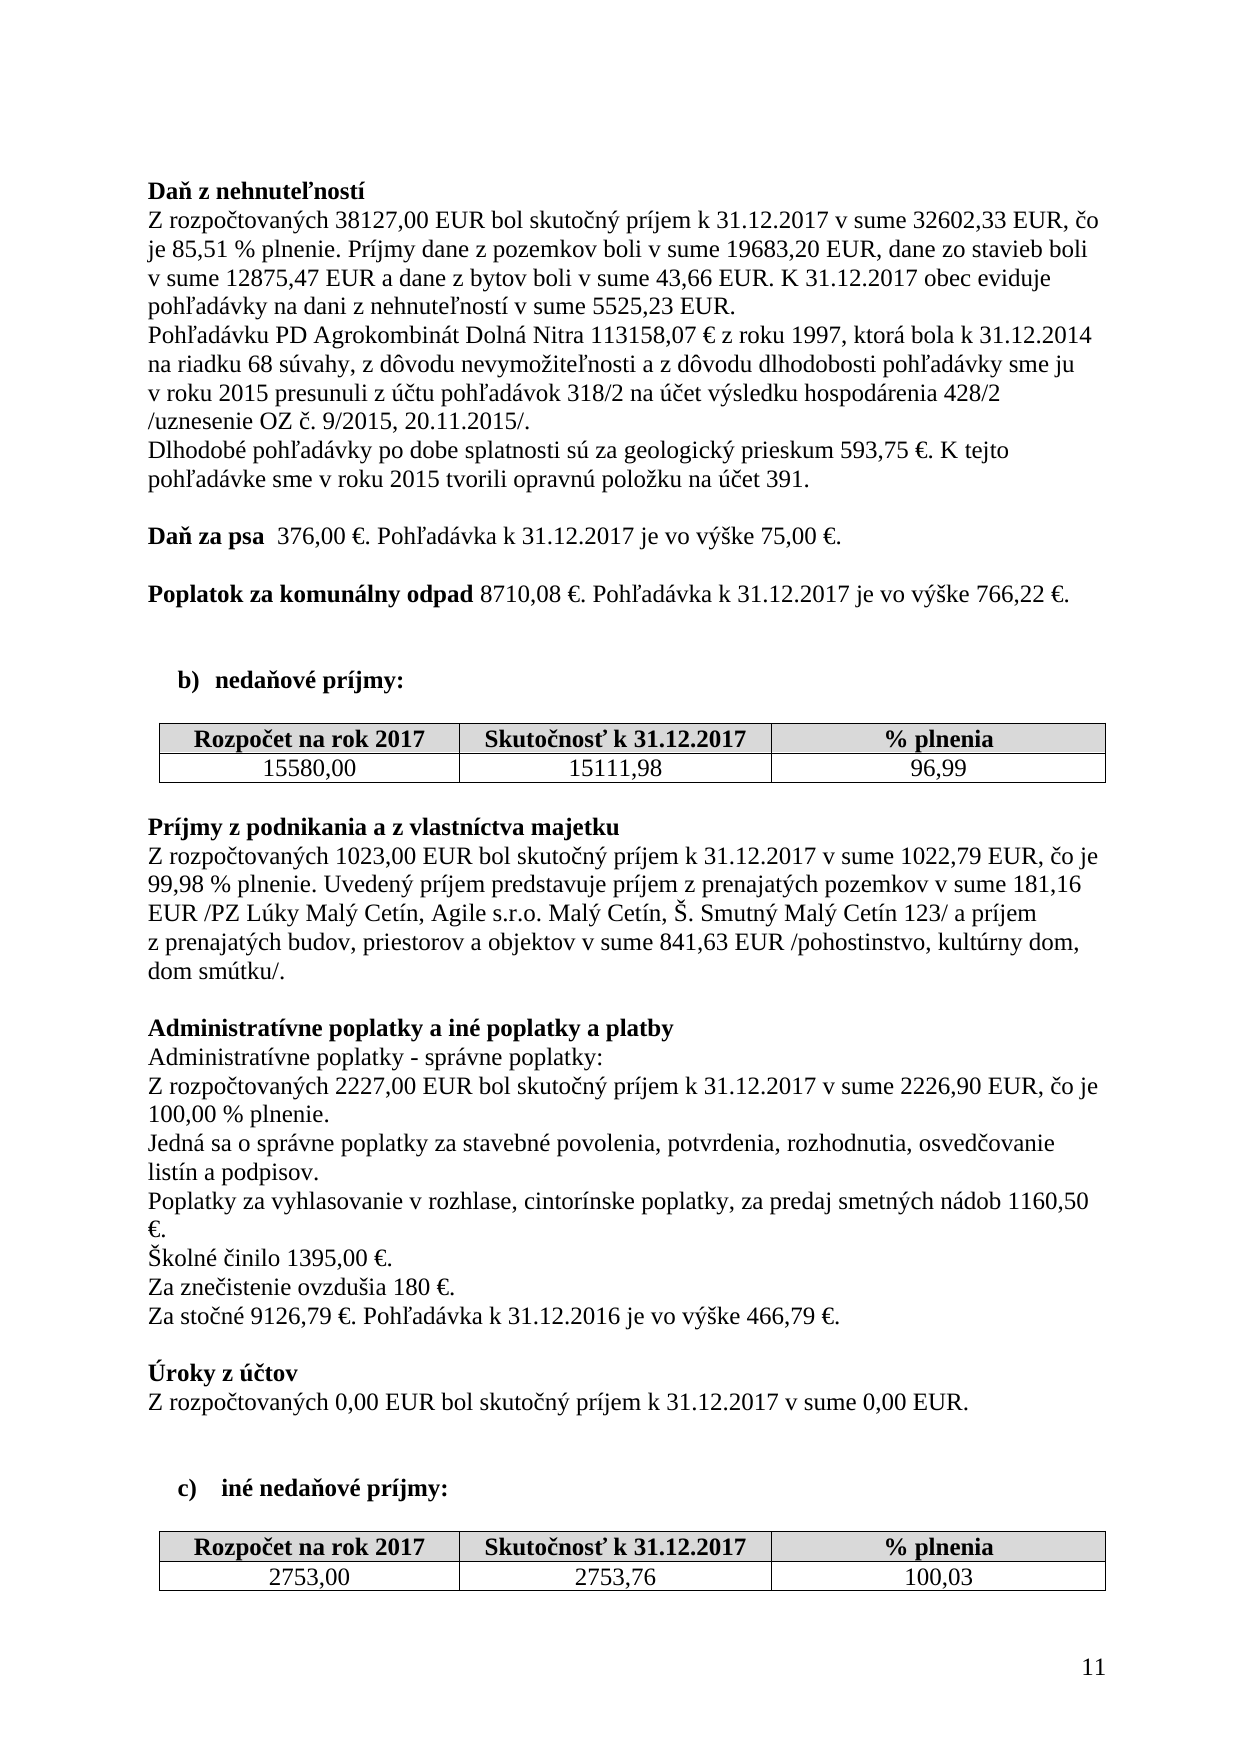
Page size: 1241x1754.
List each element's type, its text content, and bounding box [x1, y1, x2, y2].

table_cell 100,03 [772, 1562, 1105, 1590]
table_cell 2753,76 [460, 1562, 771, 1590]
text Školné činilo 1395,00 €. [148, 1243, 1106, 1272]
text Administratívne poplatky a iné poplatky a platby [148, 1013, 1106, 1042]
table_cell 2753,00 [160, 1562, 459, 1590]
text Daň za psa 376,00 €. Pohľadávka k 31.12.2017 je vo výške 75,00 €. [148, 521, 1106, 550]
text Pohľadávku PD Agrokombinát Dolná Nitra 113158,07 € z roku 1997, ktorá bola k 31.12.2014 na riadku 68 súvahy, z dôvodu nevymožiteľnosti a z dôvodu dlhodobosti pohľadávky sme ju v roku 2015 presunuli z účtu pohľadávok 318/2 na účet výsledku hospodárenia 428/2 /uznesenie OZ č. 9/2015, 20.11.2015/. [148, 320, 1106, 435]
text Za stočné 9126,79 €. Pohľadávka k 31.12.2016 je vo výške 466,79 €. [148, 1301, 1106, 1329]
text Za znečistenie ovzdušia 180 €. [148, 1272, 1106, 1301]
text Z rozpočtovaných 0,00 EUR bol skutočný príjem k 31.12.2017 v sume 0,00 EUR. [148, 1387, 1106, 1416]
text Administratívne poplatky - správne poplatky: [148, 1042, 1106, 1071]
text Z rozpočtovaných 38127,00 EUR bol skutočný príjem k 31.12.2017 v sume 32602,33 EUR, čo je 85,51 % plnenie. Príjmy dane z pozemkov boli v sume 19683,20 EUR, dane zo stavieb boli v sume 12875,47 EUR a dane z bytov boli v sume 43,66 EUR. K 31.12.2017 obec eviduje pohľadávky na dani z nehnuteľností v sume 5525,23 EUR. [148, 205, 1106, 320]
table_cell 15580,00 [160, 754, 459, 782]
table_header % plnenia [772, 1532, 1105, 1561]
text Dlhodobé pohľadávky po dobe splatnosti sú za geologický prieskum 593,75 €. K tejto pohľadávke sme v roku 2015 tvorili opravnú položku na účet 391. [148, 435, 1106, 493]
table_cell 15111,98 [460, 754, 771, 782]
table_header Rozpočet na rok 2017 [160, 1532, 459, 1561]
table_header Skutočnosť k 31.12.2017 [460, 1532, 771, 1561]
list nedaňové príjmy: [177, 665, 1106, 694]
table_header % plnenia [772, 724, 1105, 752]
text Poplatky za vyhlasovanie v rozhlase, cintorínske poplatky, za predaj smetných nádob 1160,50 €. [148, 1186, 1106, 1243]
text Príjmy z podnikania a z vlastníctva majetku [148, 812, 1106, 841]
table_header Skutočnosť k 31.12.2017 [460, 724, 771, 752]
text Jedná sa o správne poplatky za stavebné povolenia, potvrdenia, rozhodnutia, osvedčovanie listín a podpisov. [148, 1128, 1106, 1186]
table_header Rozpočet na rok 2017 [160, 724, 459, 752]
table_cell 96,99 [772, 754, 1105, 782]
text Z rozpočtovaných 1023,00 EUR bol skutočný príjem k 31.12.2017 v sume 1022,79 EUR, čo je 99,98 % plnenie. Uvedený príjem predstavuje príjem z prenajatých pozemkov v sume 181,16 EUR /PZ Lúky Malý Cetín, Agile s.r.o. Malý Cetín, Š. Smutný Malý Cetín 123/ a príjem z prenajatých budov, priestorov a objektov v sume 841,63 EUR /pohostinstvo, kultúrny dom, dom smútku/. [148, 841, 1106, 984]
text Poplatok za komunálny odpad 8710,08 €. Pohľadávka k 31.12.2017 je vo výške 766,22 €. [148, 579, 1106, 608]
text Daň z nehnuteľností [148, 176, 1106, 205]
text Z rozpočtovaných 2227,00 EUR bol skutočný príjem k 31.12.2017 v sume 2226,90 EUR, čo je 100,00 % plnenie. [148, 1071, 1106, 1128]
text Úroky z účtov [148, 1358, 1106, 1387]
list iné nedaňové príjmy: [177, 1473, 1106, 1502]
